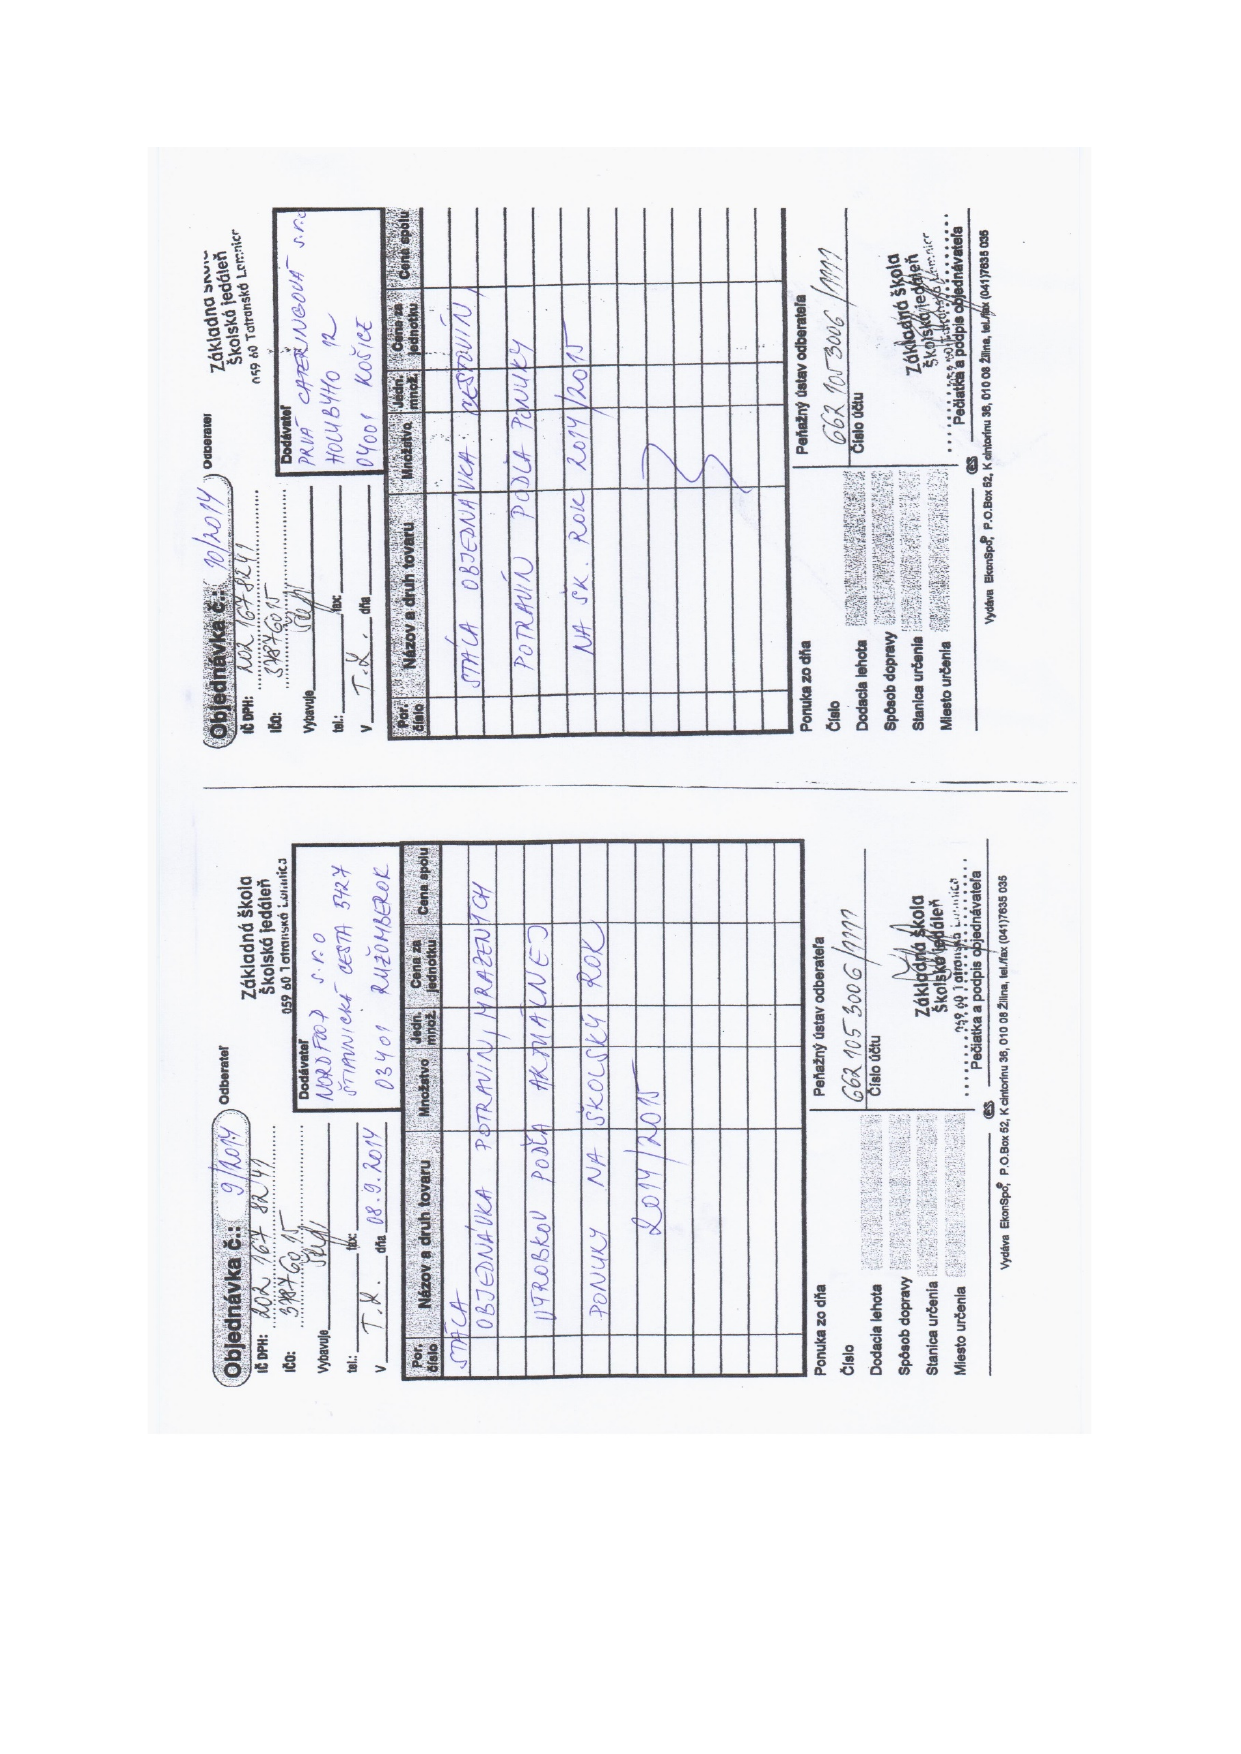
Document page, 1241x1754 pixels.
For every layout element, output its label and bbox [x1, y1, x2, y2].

picture [147, 147, 1092, 1446]
